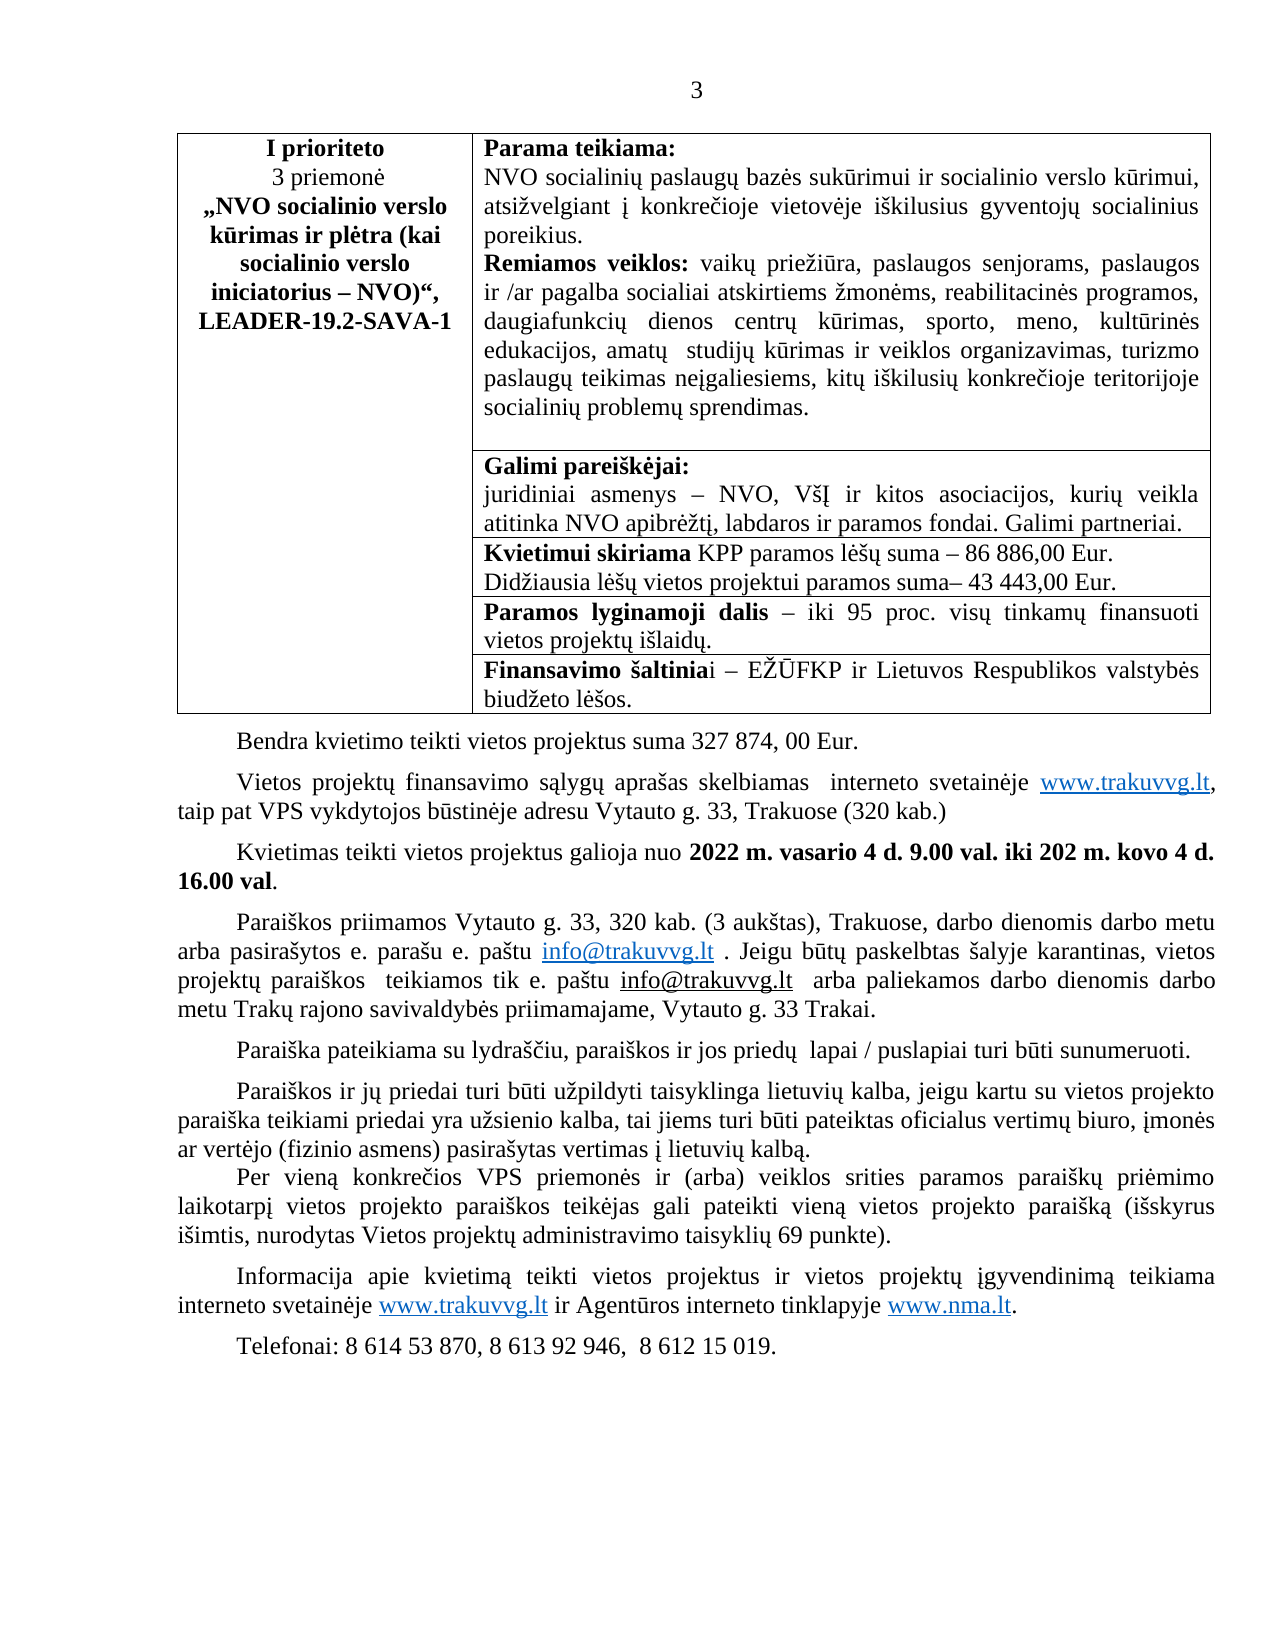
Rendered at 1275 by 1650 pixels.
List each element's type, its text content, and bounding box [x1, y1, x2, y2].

text Bendra kvietimo teikti vietos projektus suma 327 874, 00 Eur. [177, 726, 1216, 755]
text Kvietimas teikti vietos projektus galioja nuo 2022 m. vasario 4 d. 9.00 val. iki 202 m. kovo 4 d. 16.00 val. [177, 837, 1216, 895]
table_cell I prioriteto 3 priemonė „NVO socialinio verslo kūrimas ir plėtra (kai socialinio verslo iniciatorius – NVO)“, LEADER-19.2-SAVA-1 [178, 134, 472, 713]
text Telefonai: 8 614 53 870, 8 613 92 946, 8 612 15 019. [177, 1331, 1216, 1360]
table_cell Finansavimo šaltiniai – EŽŪFKP ir Lietuvos Respublikos valstybės biudžeto lėšos. [473, 655, 1210, 713]
text Per vieną konkrečios VPS priemonės ir (arba) veiklos srities paramos paraiškų priėmimo laikotarpį vietos projekto paraiškos teikėjas gali pateikti vieną vietos projekto paraišką (išskyrus išimtis, nurodytas Vietos projektų administravimo taisyklių 69 punkte). [177, 1162, 1216, 1249]
table_cell Galimi pareiškėjai: juridiniai asmenys – NVO, VšĮ ir kitos asociacijos, kurių veikla atitinka NVO apibrėžtį, labdaros ir paramos fondai. Galimi partneriai. [473, 451, 1210, 537]
text Paraiška pateikiama su lydraščiu, paraiškos ir jos priedų lapai / puslapiai turi būti sunumeruoti. [177, 1035, 1216, 1064]
table_cell Paramos lyginamoji dalis – iki 95 proc. visų tinkamų finansuoti vietos projektų išlaidų. [473, 597, 1210, 654]
text Paraiškos priimamos Vytauto g. 33, 320 kab. (3 aukštas), Trakuose, darbo dienomis darbo metu arba pasirašytos e. parašu e. paštu info@trakuvvg.lt . Jeigu būtų paskelbtas šalyje karantinas, vietos projektų paraiškos teikiamos tik e. paštu info@trakuvvg.lt arba paliekamos darbo dienomis darbo metu Trakų rajono savivaldybės priimamajame, Vytauto g. 33 Trakai. [177, 907, 1216, 1022]
text Paraiškos ir jų priedai turi būti užpildyti taisyklinga lietuvių kalba, jeigu kartu su vietos projekto paraiška teikiami priedai yra užsienio kalba, tai jiems turi būti pateiktas oficialus vertimų biuro, įmonės ar vertėjo (fizinio asmens) pasirašytas vertimas į lietuvių kalbą. [177, 1076, 1216, 1162]
table_cell Kvietimui skiriama KPP paramos lėšų suma – 86 886,00 Eur. Didžiausia lėšų vietos projektui paramos suma– 43 443,00 Eur. [473, 538, 1210, 596]
table_cell Parama teikiama: NVO socialinių paslaugų bazės sukūrimui ir socialinio verslo kūrimui, atsižvelgiant į konkrečioje vietovėje iškilusius gyventojų socialinius poreikius. Remiamos veiklos: vaikų priežiūra, paslaugos senjorams, paslaugos ir /ar pagalba socialiai atskirtiems žmonėms, reabilitacinės programos, daugiafunkcių dienos centrų kūrimas, sporto, meno, kultūrinės edukacijos, amatų studijų kūrimas ir veiklos organizavimas, turizmo paslaugų teikimas neįgaliesiems, kitų iškilusių konkrečioje teritorijoje socialinių problemų sprendimas. [473, 134, 1210, 450]
text Vietos projektų finansavimo sąlygų aprašas skelbiamas interneto svetainėje www.trakuvvg.lt, taip pat VPS vykdytojos būstinėje adresu Vytauto g. 33, Trakuose (320 kab.) [177, 767, 1216, 825]
text Informacija apie kvietimą teikti vietos projektus ir vietos projektų įgyvendinimą teikiama interneto svetainėje www.trakuvvg.lt ir Agentūros interneto tinklapyje www.nma.lt. [177, 1261, 1216, 1319]
